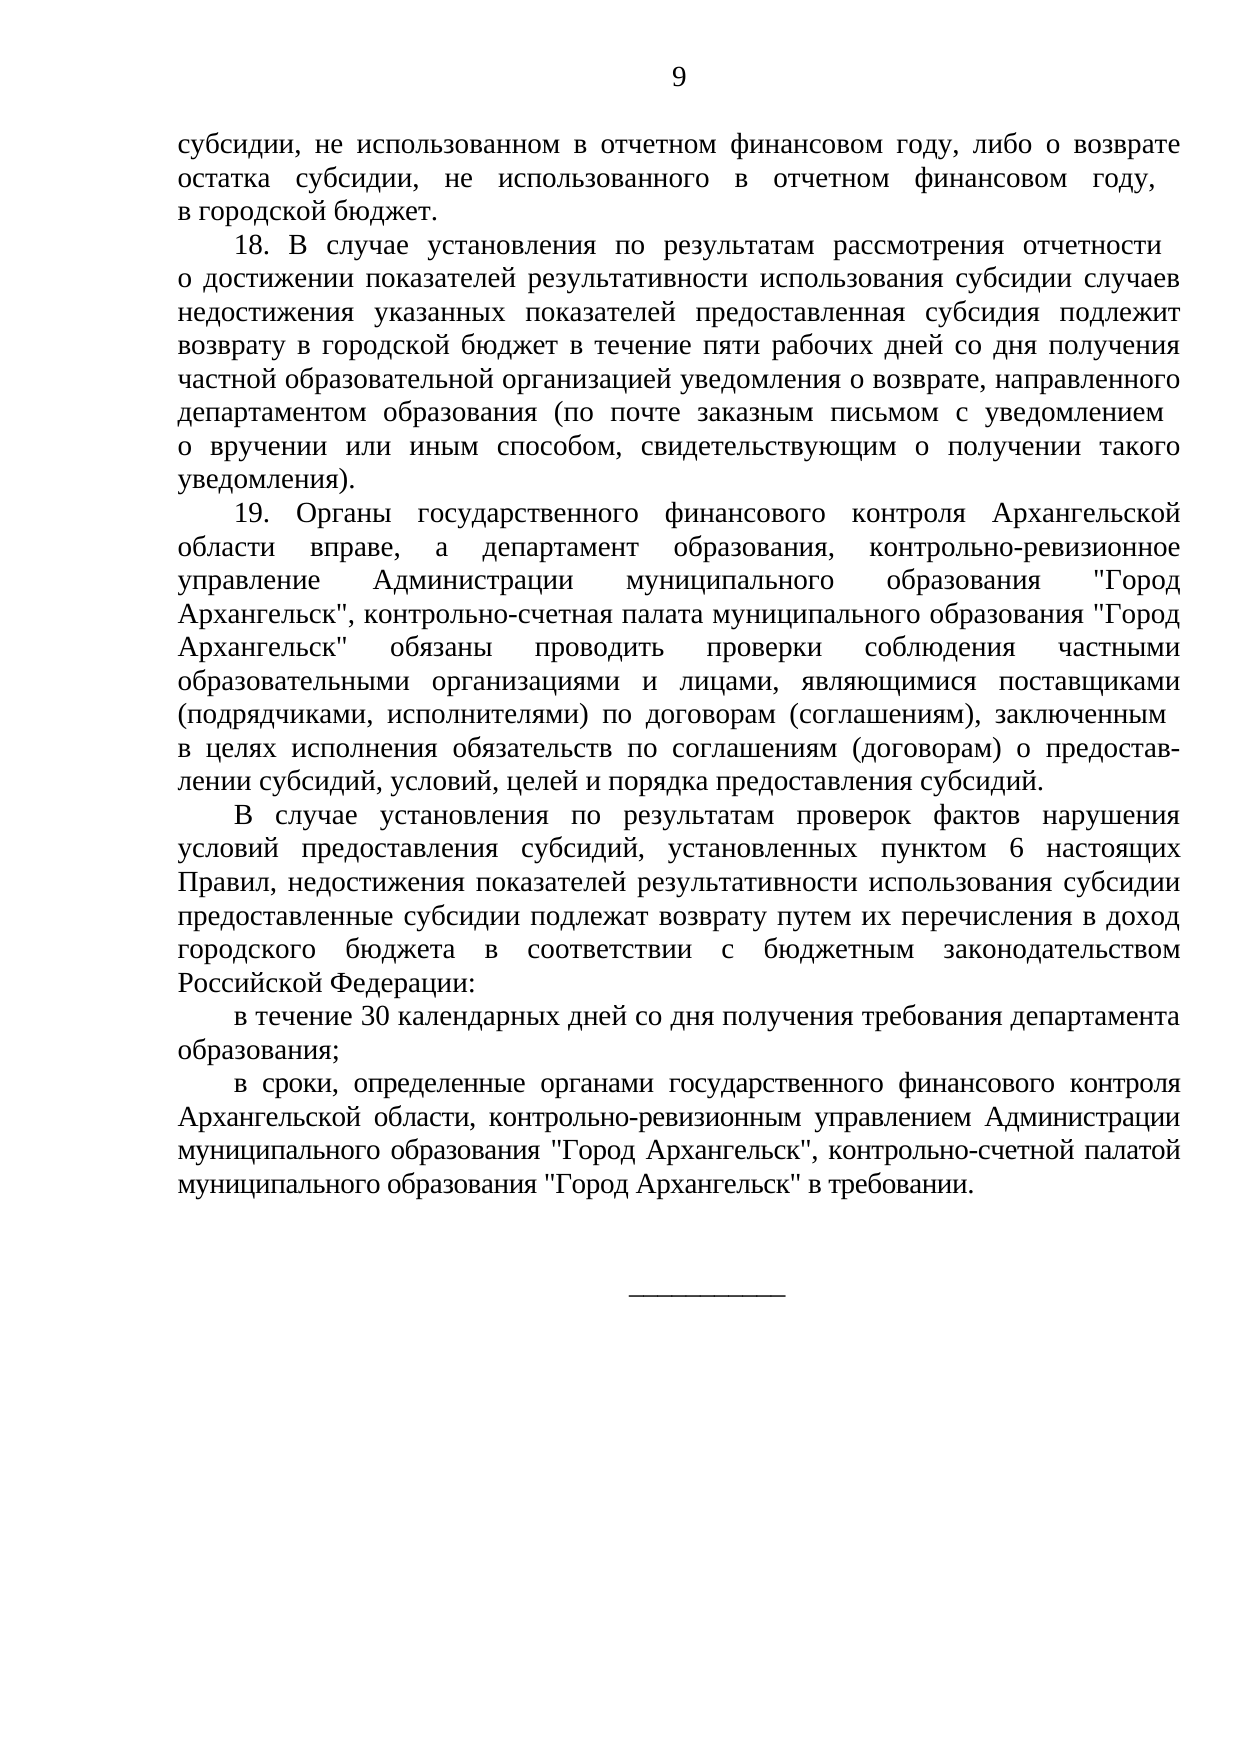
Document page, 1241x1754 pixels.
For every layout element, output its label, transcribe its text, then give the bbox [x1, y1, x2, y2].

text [177, 126, 1181, 227]
text в течение 30 календарных дней со дня получения требования департамента образования; [177, 998, 1181, 1065]
text в сроки, определенные органами государственного финансового контроля Архангельской области, контрольно-ревизионным управлением Администрации муниципального образования "Город Архангельск", контрольно-счетной палатой муниципального образования "Город Архангельск" в требовании. [177, 1065, 1181, 1199]
text 18. В случае установления по результатам рассмотрения отчетности о достижении показателей результативности использования субсидии случаев недостижения указанных показателей предоставленная субсидия подлежит возврату в городской бюджет в течение пяти рабочих дней со дня получения частной образовательной организацией уведомления о возврате, направленного департаментом образования (по почте заказным письмом с уведомлением о вручении или иным способом, свидетельствующим о получении такого уведомления). [177, 227, 1181, 495]
text ___________ [177, 1267, 1181, 1300]
text В случае установления по результатам проверок фактов нарушения условий предоставления субсидий, установленных пунктом 6 настоящих Правил, недостижения показателей результативности использования субсидии предоставленные субсидии подлежат возврату путем их перечисления в доход городского бюджета в соответствии с бюджетным законодательством Российской Федерации: [177, 797, 1181, 998]
text 19. Органы государственного финансового контроля Архангельской области вправе, а департамент образования, контрольно-ревизионное управление Администрации муниципального образования "Город Архангельск", контрольно-счетная палата муниципального образования "Город Архангельск" обязаны проводить проверки соблюдения частными образовательными организациями и лицами, являющимися поставщиками (подрядчиками, исполнителями) по договорам (соглашениям), заключенным в целях исполнения обязательств по соглашениям (договорам) о предостав-лении субсидий, условий, целей и порядка предоставления субсидий. [177, 495, 1181, 797]
